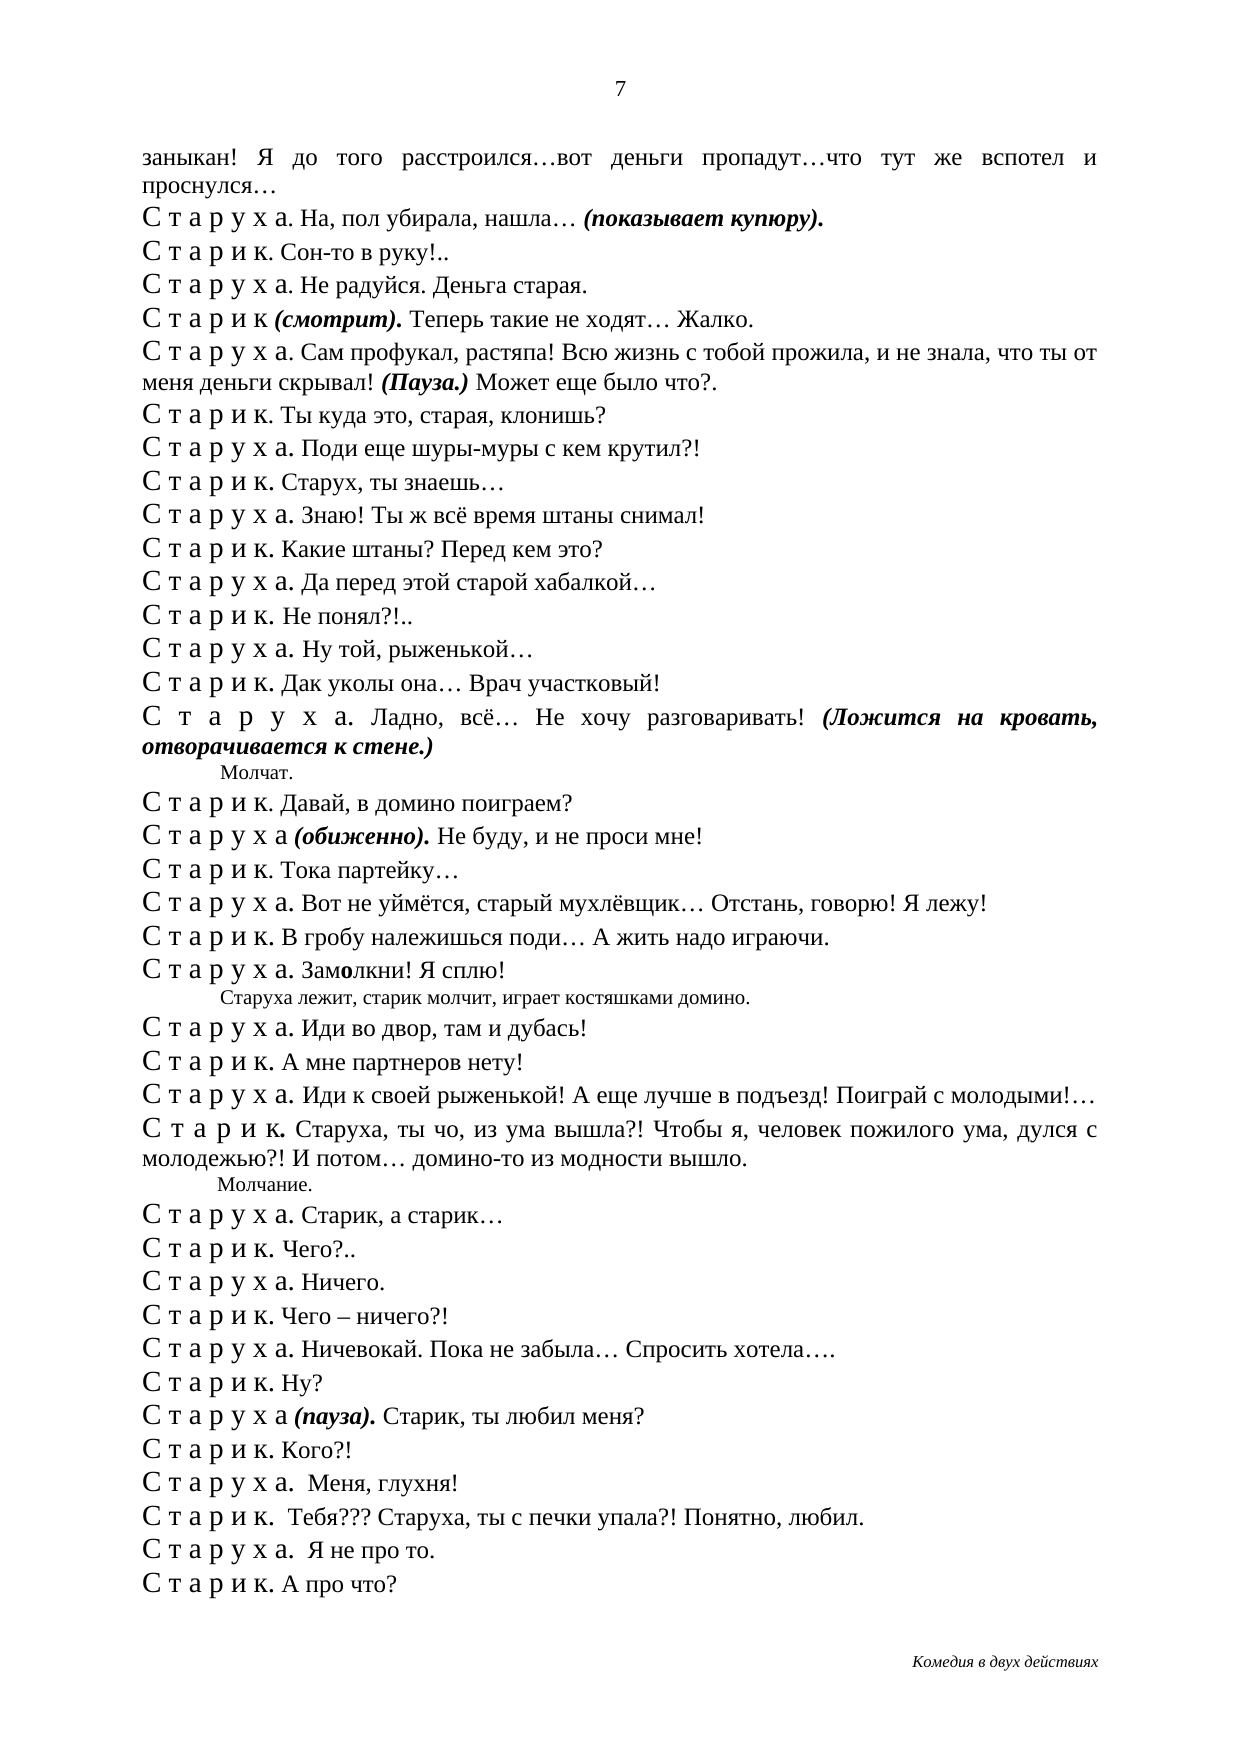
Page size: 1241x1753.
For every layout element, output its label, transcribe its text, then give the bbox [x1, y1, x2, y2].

text С т а р у х а. Я не про то. [142, 1532, 1098, 1565]
text С т а р и к. Чего – ничего?! [142, 1297, 1098, 1330]
text С т а р у х а (обиженно). Не буду, и не проси мне! [142, 817, 1098, 851]
text С т а р у х а. Иди во двор, там и дубась! [142, 1009, 1098, 1043]
text С т а р у х а. Замолкни! Я сплю! [142, 952, 1098, 985]
text С т а р у х а. На, пол убирала, нашла… (показывает купюру). [142, 199, 1098, 233]
text С т а р у х а. Сам профукал, растяпа! Всю жизнь с тобой прожила, и не знала, что ты от меня деньги скрывал! (Пауза.) Может еще было что?. [142, 333, 1098, 396]
text С т а р и к (смотрит). Теперь такие не ходят… Жалко. [142, 300, 1098, 333]
text С т а р и к. Кого?! [142, 1431, 1098, 1464]
text С т а р у х а. Вот не уймётся, старый мухлёвщик… Отстань, говорю! Я лежу! [142, 884, 1098, 918]
text С т а р у х а. Ничего. [142, 1263, 1098, 1297]
text Старуха лежит, старик молчит, играет костяшками домино. [142, 985, 1098, 1009]
text С т а р и к. А про что? [142, 1565, 1098, 1599]
text С т а р у х а. Ничевокай. Пока не забыла… Спросить хотела…. [142, 1330, 1098, 1364]
text С т а р у х а. Ну той, рыженькой… [142, 631, 1098, 664]
text С т а р у х а. Меня, глухня! [142, 1464, 1098, 1498]
text С т а р у х а. Поди еще шуры-муры с кем крутил?! [142, 429, 1098, 463]
text С т а р и к. Ну? [142, 1364, 1098, 1397]
text С т а р у х а (пауза). Старик, ты любил меня? [142, 1397, 1098, 1431]
text С т а р и к. Давай, в домино поиграем? [142, 784, 1098, 817]
text С т а р у х а. Ладно, всё… Не хочу разговаривать! (Ложится на кровать, отворачивается к стене.) [142, 698, 1098, 760]
text Молчание. [142, 1172, 1098, 1196]
text С т а р у х а. Старик, а старик… [142, 1196, 1098, 1230]
text С т а р у х а. Знаю! Ты ж всё время штаны снимал! [142, 496, 1098, 530]
text С т а р у х а. Да перед этой старой хабалкой… [142, 563, 1098, 597]
text С т а р у х а. Не радуйся. Деньга старая. [142, 266, 1098, 300]
text Молчат. [142, 760, 1098, 784]
text С т а р и к. Не понял?!.. [142, 597, 1098, 631]
text С т а р и к. Старуха, ты чо, из ума вышла?! Чтобы я, человек пожилого ума, дулся с молодежью?! И потом… домино-то из модности вышло. [142, 1110, 1098, 1172]
text С т а р и к. Сон-то в руку!.. [142, 233, 1098, 266]
text С т а р и к. А мне партнеров нету! [142, 1043, 1098, 1076]
text С т а р и к. Тока партейку… [142, 851, 1098, 884]
text С т а р и к. Тебя??? Старуха, ты с печки упала?! Понятно, любил. [142, 1498, 1098, 1532]
text С т а р у х а. Иди к своей рыженькой! А еще лучше в подъезд! Поиграй с молодыми!… [142, 1076, 1098, 1110]
text С т а р и к. Дак уколы она… Врач участковый! [142, 664, 1098, 698]
text С т а р и к. Ты куда это, старая, клонишь? [142, 396, 1098, 429]
text С т а р и к. В гробу належишься поди… А жить надо играючи. [142, 918, 1098, 952]
text С т а р и к. Какие штаны? Перед кем это? [142, 530, 1098, 563]
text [142, 142, 1098, 199]
text С т а р и к. Чего?.. [142, 1230, 1098, 1263]
text С т а р и к. Старух, ты знаешь… [142, 463, 1098, 496]
